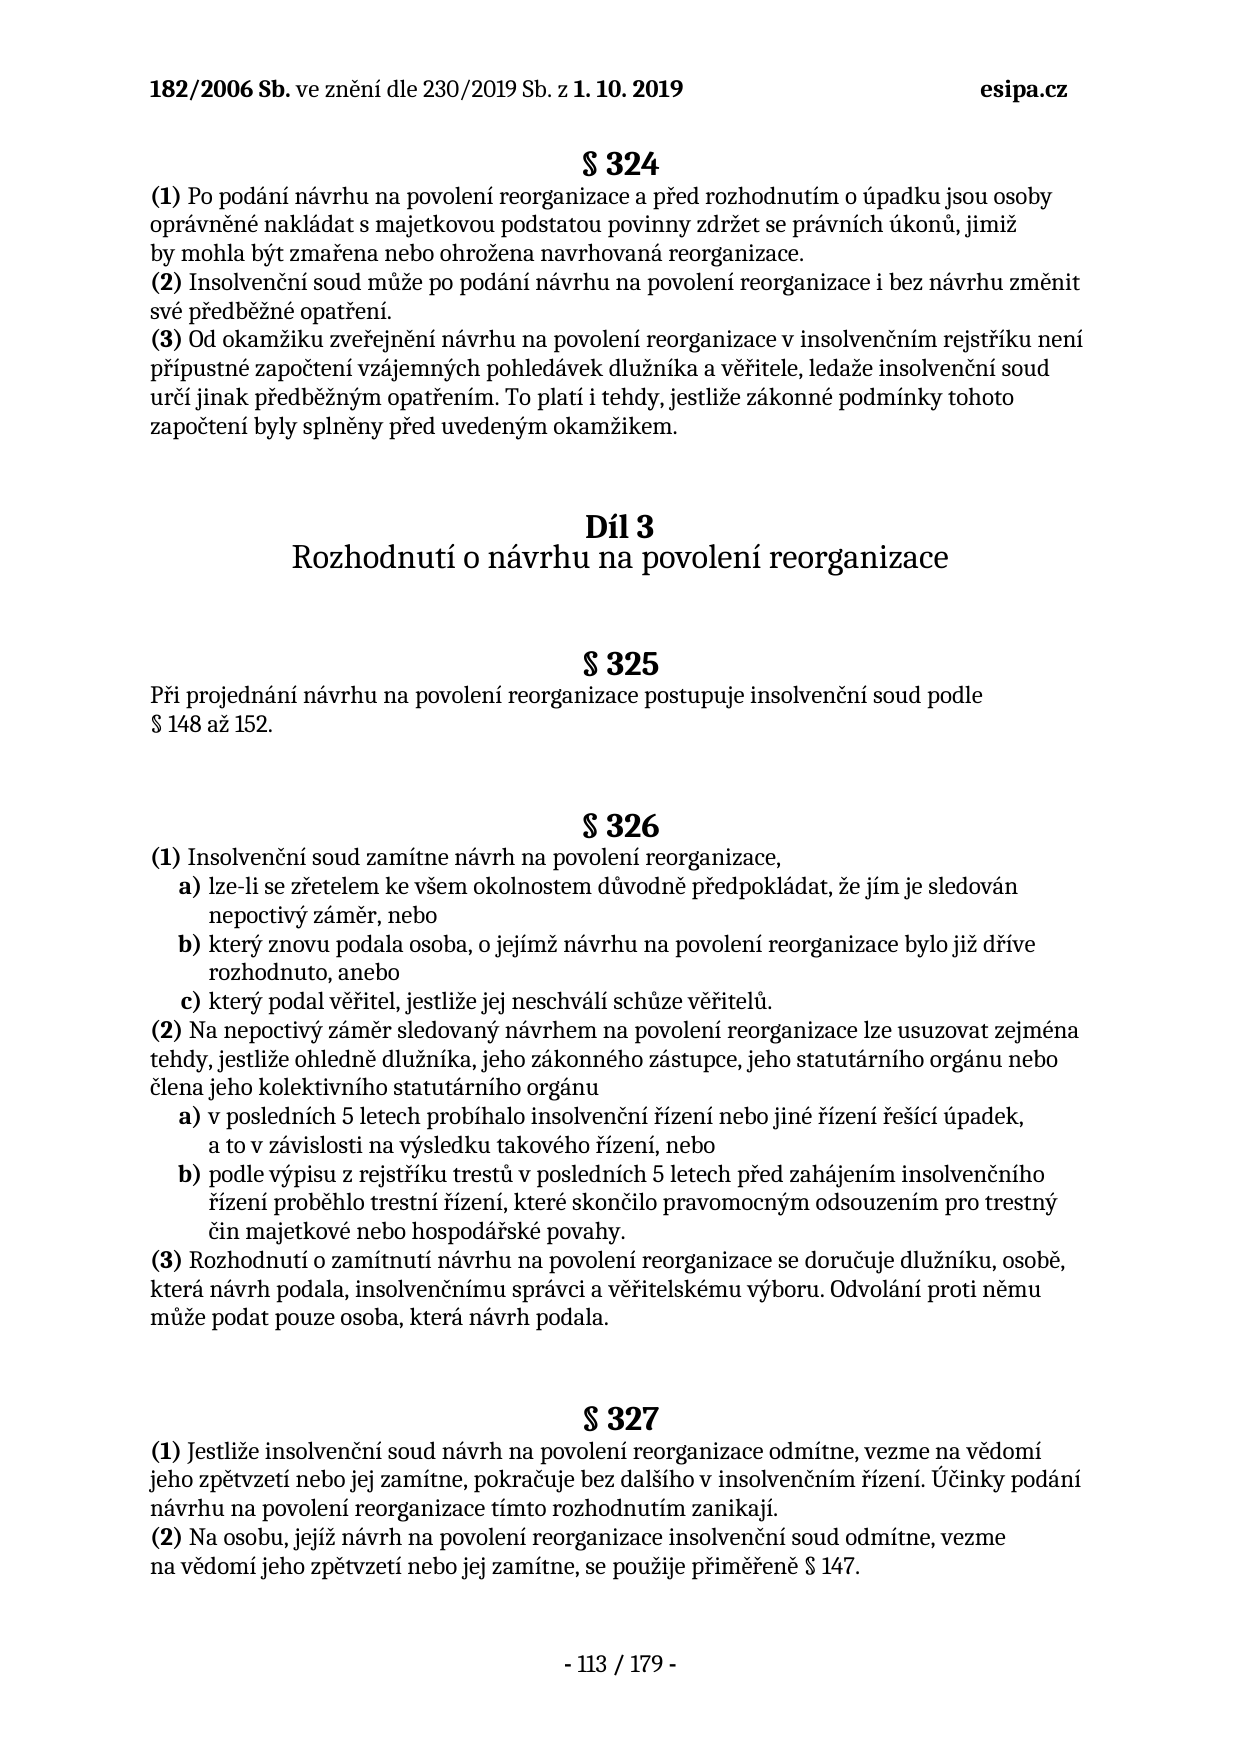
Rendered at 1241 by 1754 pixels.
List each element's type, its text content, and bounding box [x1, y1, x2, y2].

text (1) Po podání návrhu na povolení reorganizace a před rozhodnutím o úpadku jsou osoby oprávněné nakládat s majetkovou podstatou povinny zdržet se právních úkonů, jimiž by mohla být zmařena nebo ohrožena navrhovaná reorganizace. [150, 182, 1090, 268]
subtitle § 326 [150, 812, 1090, 843]
text (3) Rozhodnutí o zamítnutí návrhu na povolení reorganizace se doručuje dlužníku, osobě, která návrh podala, insolvenčnímu správci a věřitelskému výboru. Odvolání proti němu může podat pouze osoba, která návrh podala. [150, 1246, 1090, 1332]
text (1) Jestliže insolvenční soud návrh na povolení reorganizace odmítne, vezme na vědomí jeho zpětvzetí nebo jej zamítne, pokračuje bez dalšího v insolvenčním řízení. Účinky podání návrhu na povolení reorganizace tímto rozhodnutím zanikají. [150, 1437, 1090, 1523]
text c) který podal věřitel, jestliže jej neschválí schůze věřitelů. [150, 987, 1090, 1016]
text (2) Na osobu, jejíž návrh na povolení reorganizace insolvenční soud odmítne, vezme na vědomí jeho zpětvzetí nebo jej zamítne, se použije přiměřeně § 147. [150, 1523, 1090, 1580]
text (3) Od okamžiku zveřejnění návrhu na povolení reorganizace v insolvenčním rejstříku není přípustné započtení vzájemných pohledávek dlužníka a věřitele, ledaže insolvenční soud určí jinak předběžným opatřením. To platí i tehdy, jestliže zákonné podmínky tohoto započtení byly splněny před uvedeným okamžikem. [150, 325, 1090, 440]
subtitle § 324 [150, 150, 1090, 182]
text b) který znovu podala osoba, o jejímž návrhu na povolení reorganizace bylo již dříve rozhodnuto, anebo [150, 929, 1090, 987]
text (2) Insolvenční soud může po podání návrhu na povolení reorganizace i bez návrhu změnit své předběžné opatření. [150, 268, 1090, 325]
text (2) Na nepoctivý záměr sledovaný návrhem na povolení reorganizace lze usuzovat zejména tehdy, jestliže ohledně dlužníka, jeho zákonného zástupce, jeho statutárního orgánu nebo člena jeho kolektivního statutárního orgánu [150, 1016, 1090, 1102]
text a) v posledních 5 letech probíhalo insolvenční řízení nebo jiné řízení řešící úpadek, a to v závislosti na výsledku takového řízení, nebo [150, 1102, 1090, 1159]
text a) lze-li se zřetelem ke všem okolnostem důvodně předpokládat, že jím je sledován nepoctivý záměr, nebo [150, 872, 1090, 929]
subtitle Díl 3 -Rozhodnutí o návrhu na povolení reorganizace [150, 513, 1090, 577]
text (1) Insolvenční soud zamítne návrh na povolení reorganizace, [150, 843, 1090, 872]
text b) podle výpisu z rejstříku trestů v posledních 5 letech před zahájením insolvenčního řízení proběhlo trestní řízení, které skončilo pravomocným odsouzením pro trestný čin majetkové nebo hospodářské povahy. [150, 1159, 1090, 1246]
subtitle § 327 [150, 1405, 1090, 1437]
subtitle § 325 [150, 649, 1090, 681]
text Při projednání návrhu na povolení reorganizace postupuje insolvenční soud podle § 148 až 152. [150, 681, 1090, 739]
